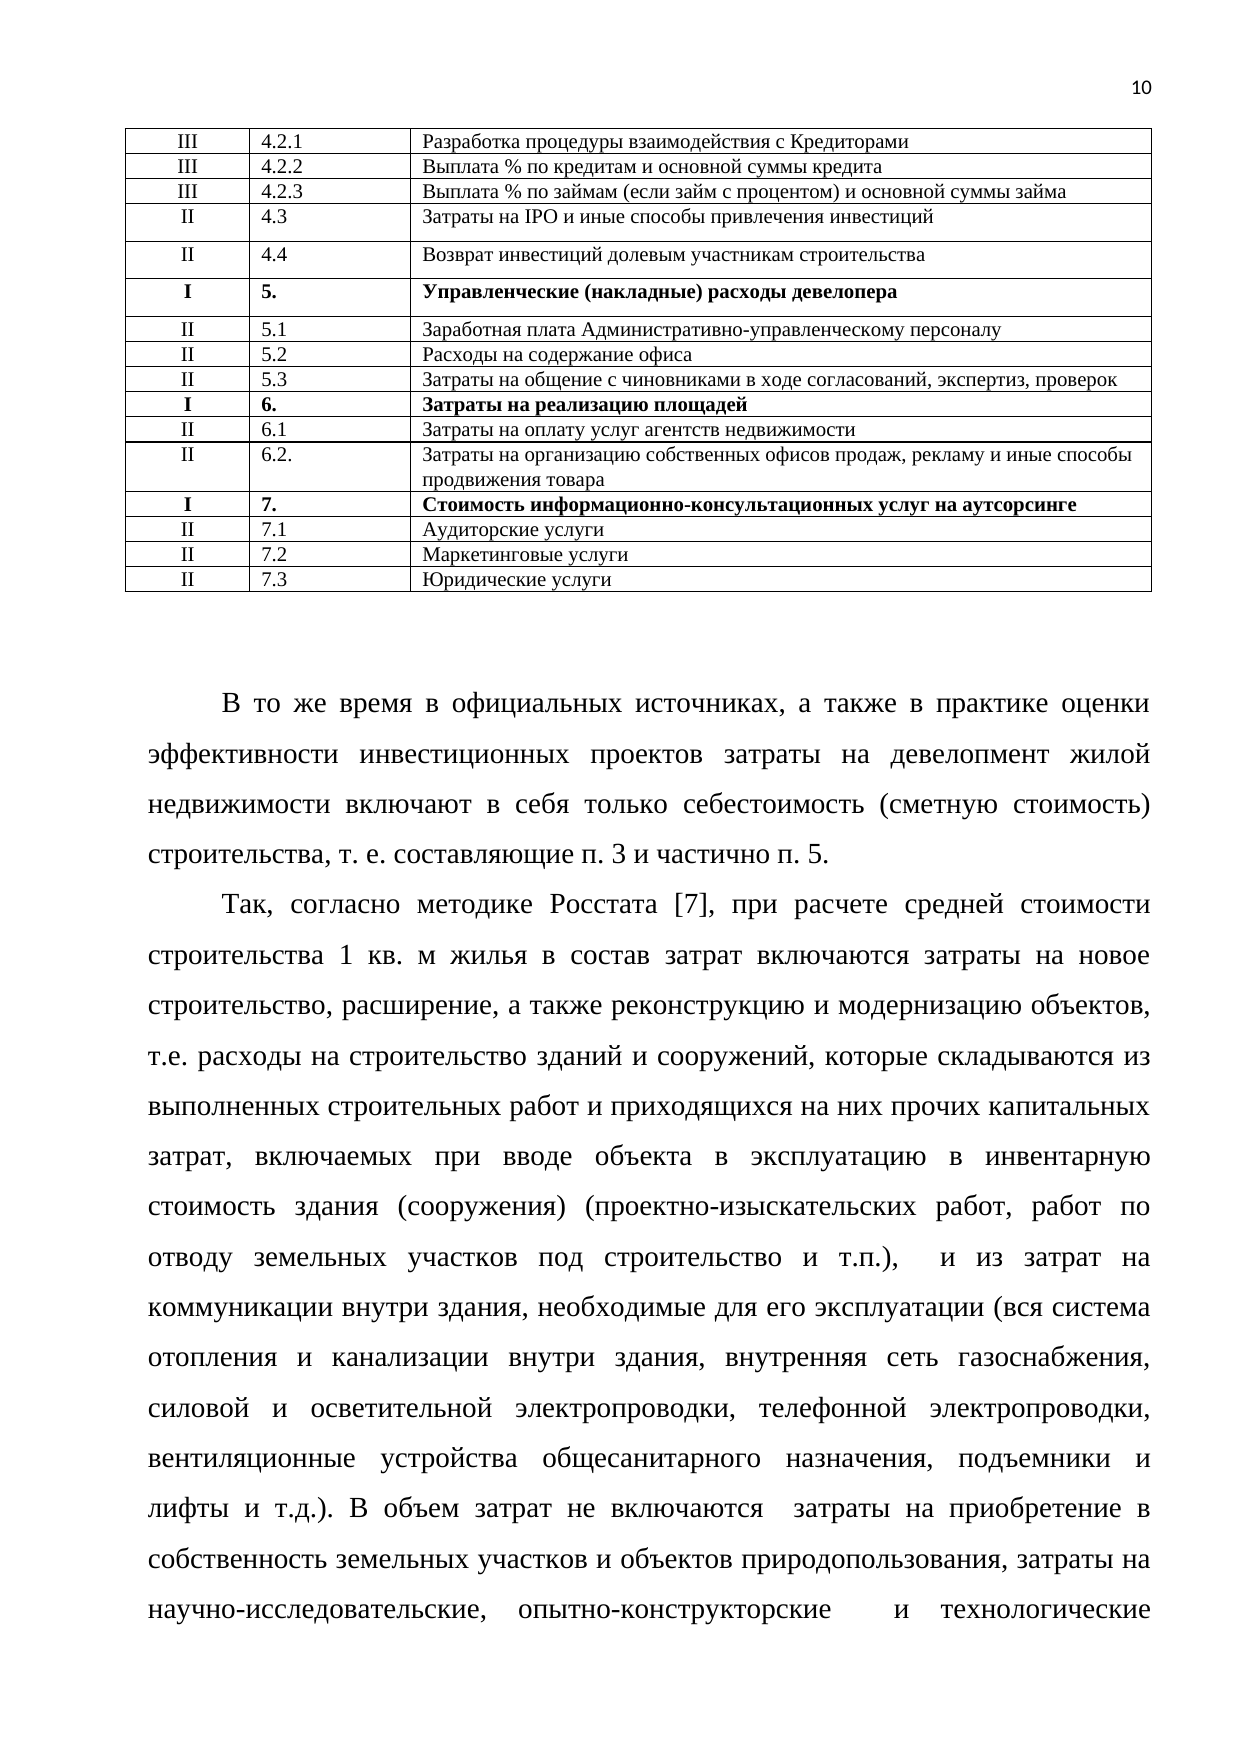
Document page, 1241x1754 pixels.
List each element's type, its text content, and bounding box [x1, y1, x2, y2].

table_cell Расходы на содержание офиса [411, 342, 1151, 366]
table_cell II [126, 342, 249, 366]
table_cell Затраты на организацию собственных офисов продаж, рекламу и иные способы продвижения товара [411, 443, 1151, 491]
table_cell 6.1 [250, 417, 410, 441]
table_cell II [126, 542, 249, 566]
table_cell III [126, 154, 249, 178]
table_cell Разработка процедуры взаимодействия с Кредиторами [411, 129, 1151, 153]
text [148, 887, 1152, 1624]
table_cell 6. [250, 392, 410, 416]
table_cell II [126, 567, 249, 591]
table_cell II [126, 204, 249, 241]
table_cell 4.2.2 [250, 154, 410, 178]
table_cell 7. [250, 492, 410, 516]
table_cell I [126, 279, 249, 316]
table_cell 7.2 [250, 542, 410, 566]
table_cell III [126, 129, 249, 153]
table_cell Возврат инвестиций долевым участникам строительства [411, 242, 1151, 278]
table_cell II [126, 242, 249, 278]
table_cell 7.3 [250, 567, 410, 591]
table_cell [411, 154, 1151, 178]
table_cell 5.2 [250, 342, 410, 366]
table_cell II [126, 417, 249, 441]
table_cell I [126, 392, 249, 416]
table_cell Управленческие (накладные) расходы девелопера [411, 279, 1151, 316]
table_cell Затраты на реализацию площадей [411, 392, 1151, 416]
table_cell Аудиторские услуги [411, 517, 1151, 541]
table_cell I [126, 492, 249, 516]
table_cell III [126, 179, 249, 203]
table_cell Стоимость информационно-консультационных услуг на аутсорсинге [411, 492, 1151, 516]
table_cell II [126, 317, 249, 341]
table_cell 5. [250, 279, 410, 316]
table_cell Затраты на IPO и иные способы привлечения инвестиций [411, 204, 1151, 241]
table_cell 7.1 [250, 517, 410, 541]
table_cell 4.2.3 [250, 179, 410, 203]
table_cell 4.2.1 [250, 129, 410, 153]
table_cell 5.3 [250, 367, 410, 391]
table_cell II [126, 517, 249, 541]
table_cell Затраты на общение с чиновниками в ходе согласований, экспертиз, проверок [411, 367, 1151, 391]
table_cell Юридические услуги [411, 567, 1151, 591]
table_cell Затраты на оплату услуг агентств недвижимости [411, 417, 1151, 441]
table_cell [411, 179, 1151, 203]
table_cell Маркетинговые услуги [411, 542, 1151, 566]
table_cell 4.4 [250, 242, 410, 278]
table_cell 4.3 [250, 204, 410, 241]
table_cell Заработная плата Административно-управленческому персоналу [411, 317, 1151, 341]
table_cell II [126, 367, 249, 391]
table_cell 6.2. [250, 443, 410, 491]
table_cell II [126, 443, 249, 491]
table_cell 5.1 [250, 317, 410, 341]
text В то же время в официальных источниках, а также в практике оценки эффективности инвестиционных проектов затраты на девелопмент жилой недвижимости включают в себя только себестоимость (сметную стоимость) строительства, т. е. составляющие п. 3 и частично п. 5. [148, 685, 1152, 870]
